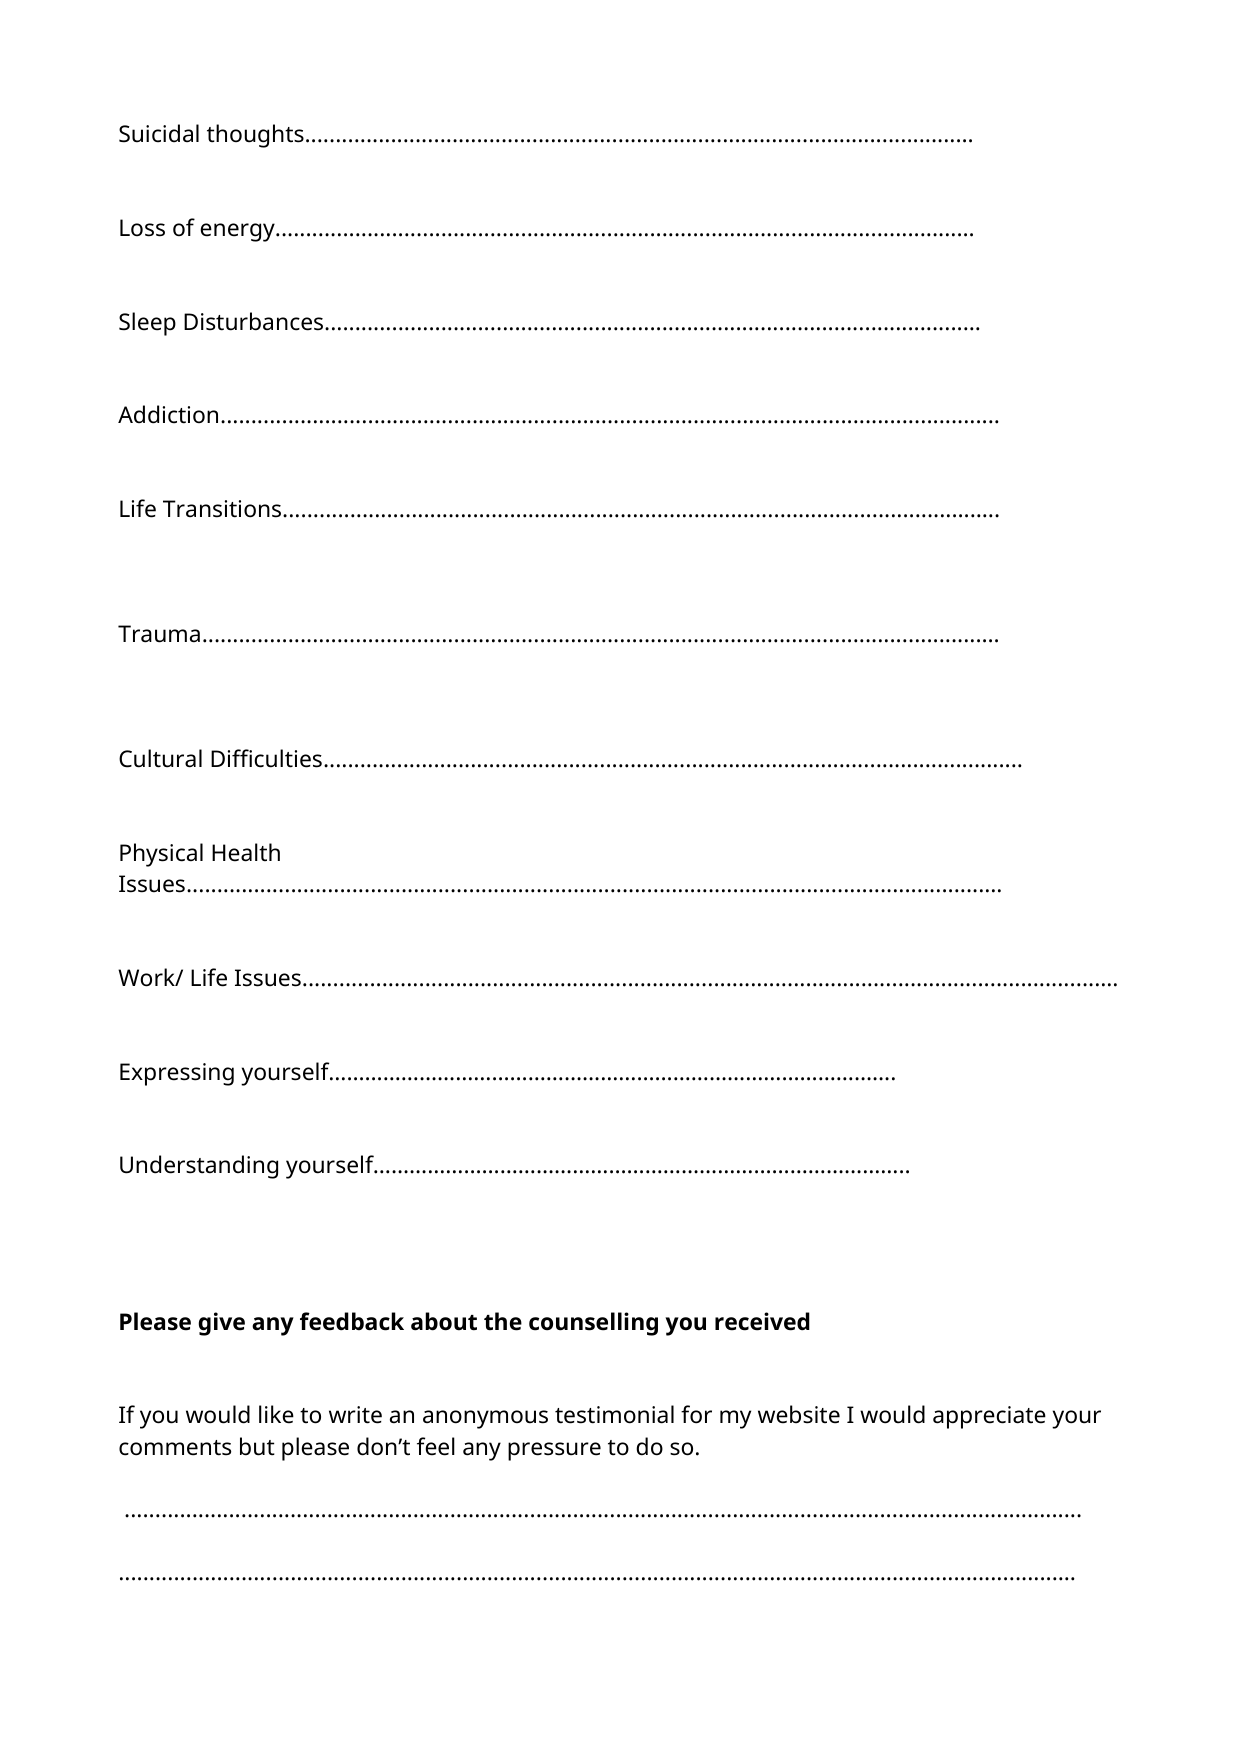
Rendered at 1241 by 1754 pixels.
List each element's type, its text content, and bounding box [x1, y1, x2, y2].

text Life Transitions.............................................................................................................…….. [118, 493, 1122, 524]
text Expressing yourself…………………………………………………………………………………. [118, 1056, 1122, 1087]
text Sleep Disturbances........................................................................................................… [118, 306, 1122, 337]
text Suicidal thoughts..........................................................................................................… [118, 118, 1122, 149]
text ............................................................................................................................................................ [118, 1493, 1122, 1524]
text Understanding yourself…………………………………………………………………………….. [118, 1149, 1122, 1181]
text Physical Health Issues..................................................................................................................................… [118, 837, 1122, 899]
text Addiction............................................................................................................................... [118, 399, 1122, 431]
text Work/ Life Issues.................................................................................................................................…. [118, 962, 1122, 993]
text Please give any feedback about the counselling you received [118, 1306, 1122, 1337]
text Trauma...............................................................................................................................… [118, 618, 1122, 649]
text ........................................................................................................................................................…. [118, 1556, 1122, 1587]
text Cultural Difficulties.................................................................................................................. [118, 743, 1122, 774]
text If you would like to write an anonymous testimonial for my website I would appreciate your comments but please don’t feel any pressure to do so. [118, 1399, 1122, 1462]
text Loss of energy...............................................................................................................… [118, 212, 1122, 243]
